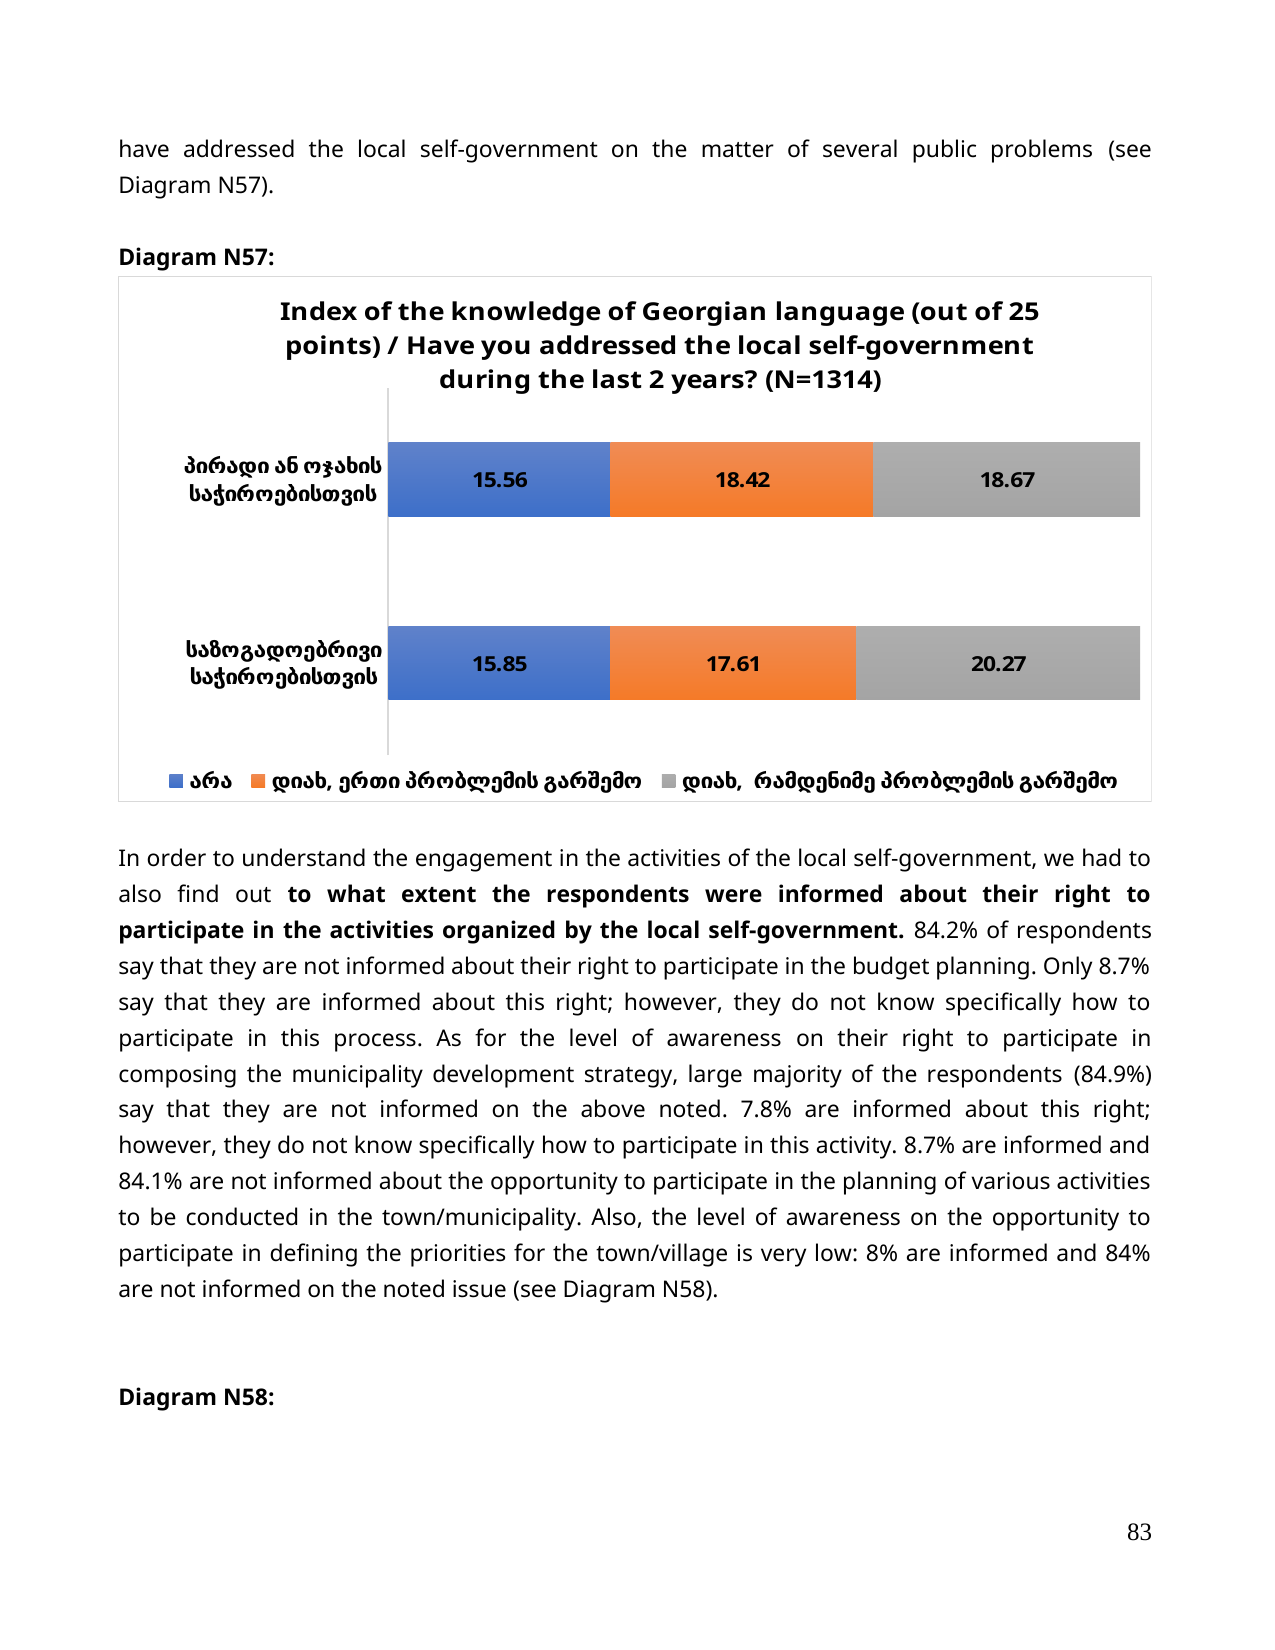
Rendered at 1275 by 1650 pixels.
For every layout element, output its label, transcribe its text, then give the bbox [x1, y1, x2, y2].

text Diagram N58: [118, 1381, 1152, 1412]
text In order to understand the engagement in the activities of the local self-government, we had to also find out to what extent the respondents were informed about their right to participate in the activities organized by the local self-government. 84.2% of respondents say that they are not informed about their right to participate in the budget planning. Only 8.7% say that they are informed about this right; however, they do not know specifically how to participate in this process. As for the level of awareness on their right to participate in composing the municipality development strategy, large majority of the respondents (84.9%) say that they are not informed on the above noted. 7.8% are informed about this right; however, they do not know specifically how to participate in this activity. 8.7% are informed and 84.1% are not informed about the opportunity to participate in the planning of various activities to be conducted in the town/municipality. Also, the level of awareness on the opportunity to participate in defining the priorities for the town/village is very low: 8% are informed and 84% are not informed on the noted issue (see Diagram N58). [118, 842, 1152, 1304]
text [118, 133, 1152, 200]
text Diagram N57: [118, 241, 1152, 272]
